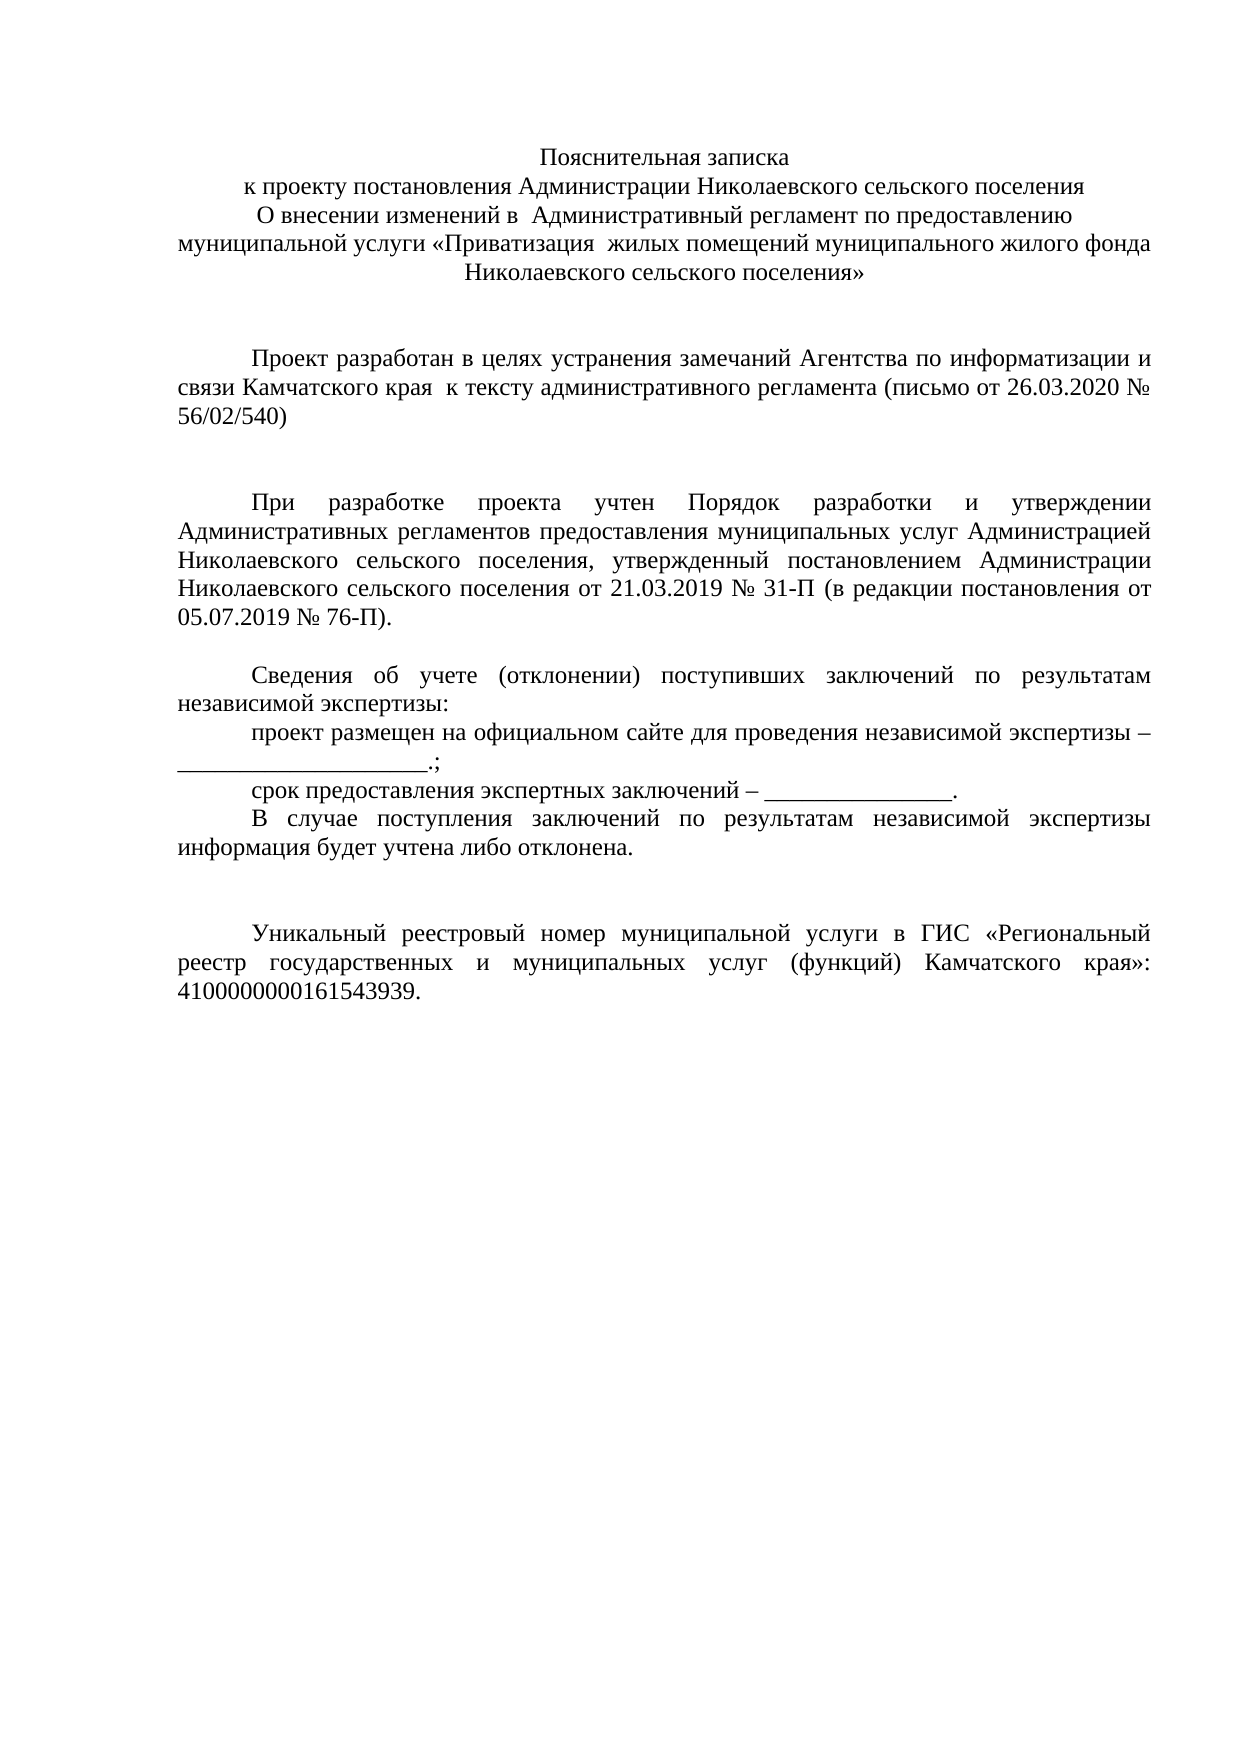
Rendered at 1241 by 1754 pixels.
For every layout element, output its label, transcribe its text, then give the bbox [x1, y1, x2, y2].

text Пояснительная записка [177, 142, 1152, 171]
text Проект разработан в целях устранения замечаний Агентства по информатизации и связи Камчатского края к тексту административного регламента (письмо от 26.03.2020 № 56/02/540) [177, 343, 1152, 430]
text В случае поступления заключений по результатам независимой экспертизы информация будет учтена либо отклонена. [177, 803, 1152, 861]
text срок предоставления экспертных заключений – _______________. [177, 775, 1152, 803]
text проект размещен на официальном сайте для проведения независимой экспертизы – ____________________.; [177, 717, 1152, 775]
text Уникальный реестровый номер муниципальной услуги в ГИС «Региональный реестр государственных и муниципальных услуг (функций) Камчатского края»: 4100000000161543939. [177, 918, 1152, 1005]
text При разработке проекта учтен Порядок разработки и утверждении Административных регламентов предоставления муниципальных услуг Администрацией Николаевского сельского поселения, утвержденный постановлением Администрации Николаевского сельского поселения от 21.03.2019 № 31-П (в редакции постановления от 05.07.2019 № 76-П). [177, 487, 1152, 631]
text к проекту постановления Администрации Николаевского сельского поселения [177, 171, 1152, 200]
text О внесении изменений в Административный регламент по предоставлению муниципальной услуги «Приватизация жилых помещений муниципального жилого фонда Николаевского сельского поселения» [177, 200, 1152, 286]
text Сведения об учете (отклонении) поступивших заключений по результатам независимой экспертизы: [177, 660, 1152, 717]
